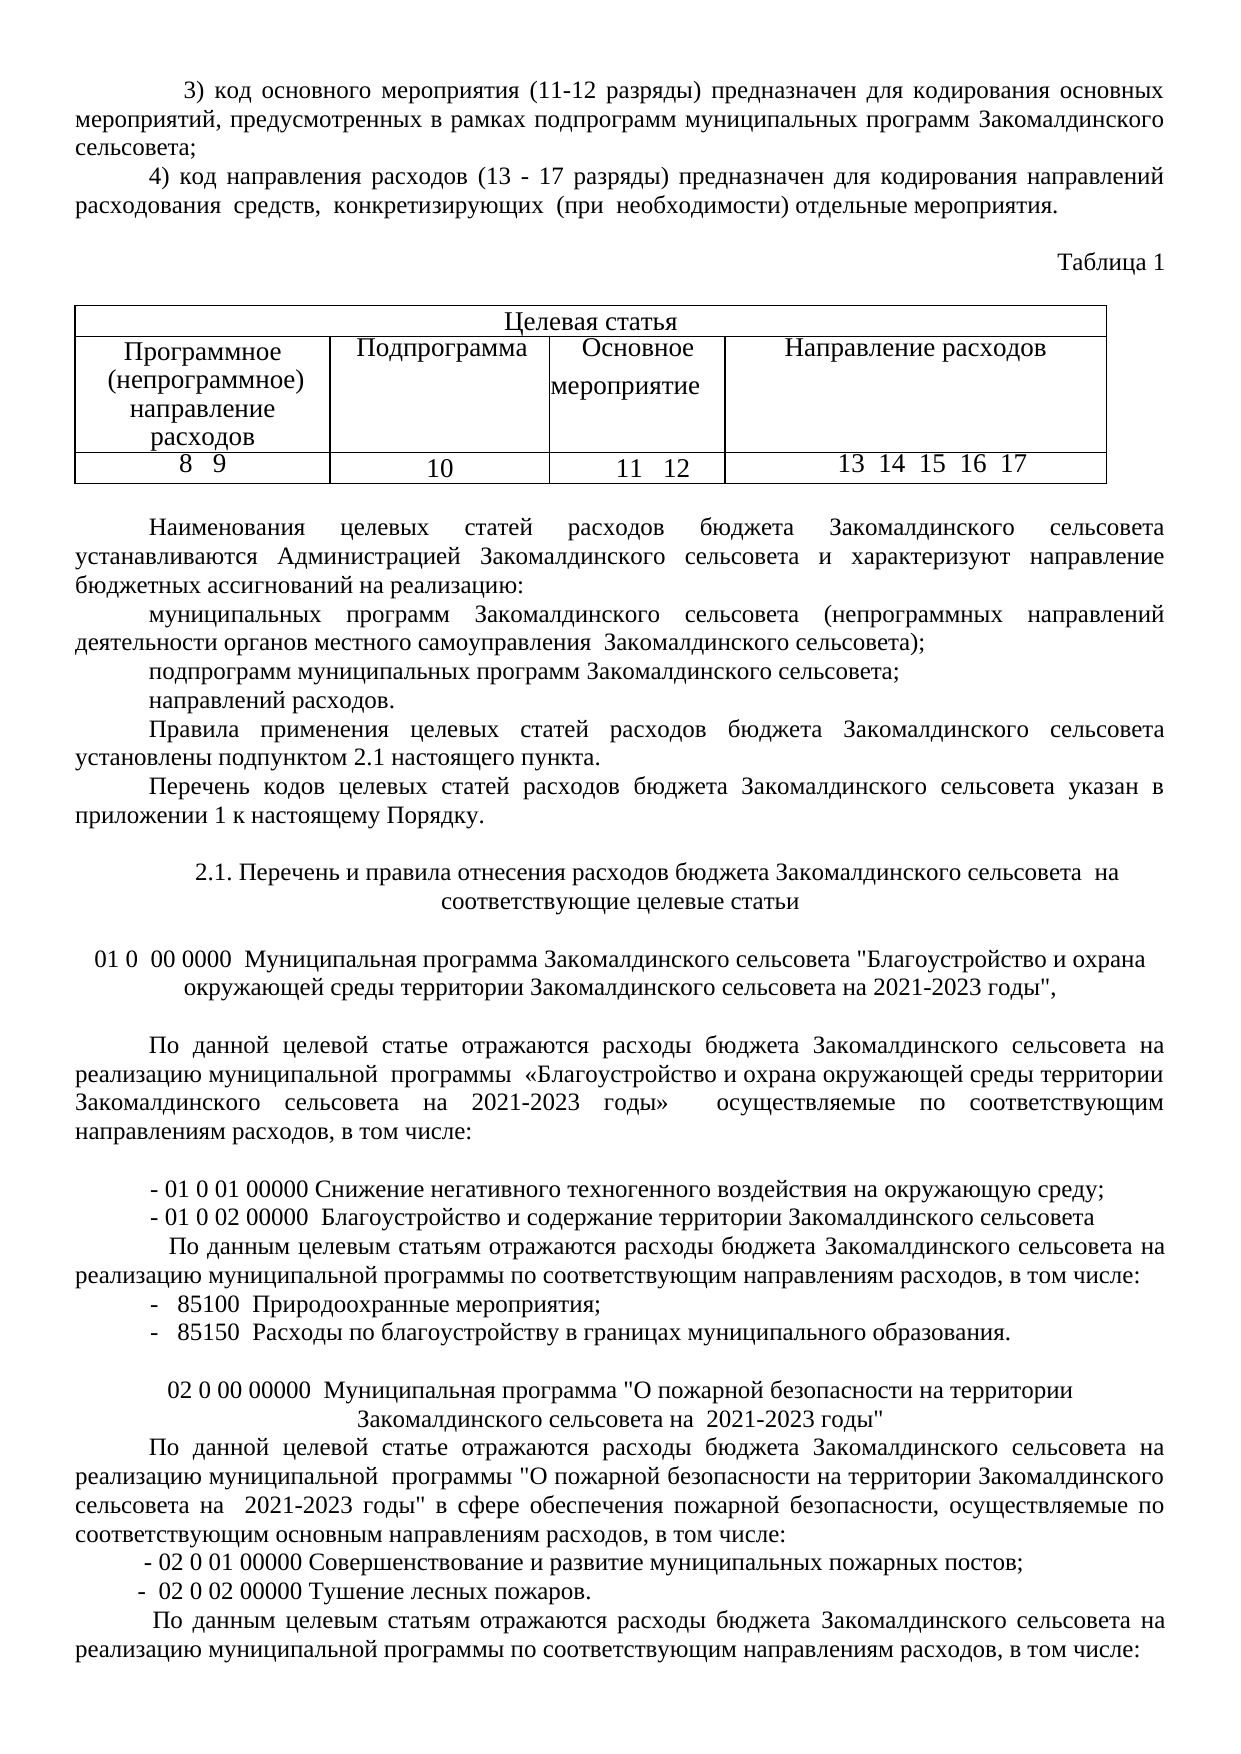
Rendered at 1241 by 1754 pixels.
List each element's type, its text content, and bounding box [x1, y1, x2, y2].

text 01 0 00 0000 Муниципальная программа Закомалдинского сельсовета "Благоустройство и охрана окружающей среды территории Закомалдинского сельсовета на 2021-2023 годы", [75, 944, 1165, 1001]
text муниципальных программ Закомалдинского сельсовета (непрограммных направлений деятельности органов местного самоуправления Закомалдинского сельсовета); [75, 599, 1165, 656]
text Правила применения целевых статей расходов бюджета Закомалдинского сельсовета установлены подпунктом 2.1 настоящего пункта. [75, 714, 1165, 771]
text 2.1. Перечень и правила отнесения расходов бюджета Закомалдинского сельсовета на соответствующие целевые статьи [75, 857, 1165, 915]
table_cell Основное мероприятие [550, 337, 724, 452]
table_cell Программное (непрограммное) направление расходов [76, 337, 329, 452]
text 3) код основного мероприятия (11-12 разряды) предназначен для кодирования основных мероприятий, предусмотренных в рамках подпрограмм муниципальных программ Закомалдинского сельсовета; [75, 75, 1165, 161]
text Таблица 1 [75, 247, 1165, 276]
table_cell Подпрограмма [331, 337, 549, 452]
text - 01 0 02 00000 Благоустройство и содержание территории Закомалдинского сельсовета [75, 1202, 1165, 1231]
text 02 0 00 00000 Муниципальная программа "О пожарной безопасности на территории Закомалдинского сельсовета на 2021-2023 годы" [75, 1375, 1165, 1432]
text - 01 0 01 00000 Снижение негативного техногенного воздействия на окружающую среду; [75, 1174, 1165, 1202]
text По данной целевой статье отражаются расходы бюджета Закомалдинского сельсовета на реализацию муниципальной программы «Благоустройство и охрана окружающей среды территории Закомалдинского сельсовета на 2021-2023 годы» осуществляемые по соответствующим направлениям расходов, в том числе: [75, 1030, 1165, 1145]
table_cell 8 9 [76, 453, 329, 483]
text - 02 0 01 00000 Совершенствование и развитие муниципальных пожарных постов; [75, 1547, 1165, 1576]
text подпрограмм муниципальных программ Закомалдинского сельсовета; [75, 656, 1165, 685]
table_header Целевая статья [76, 306, 1106, 336]
text - 85100 Природоохранные мероприятия; [75, 1289, 1165, 1317]
text - 02 0 02 00000 Тушение лесных пожаров. [75, 1576, 1165, 1605]
text По данной целевой статье отражаются расходы бюджета Закомалдинского сельсовета на реализацию муниципальной программы "О пожарной безопасности на территории Закомалдинского сельсовета на 2021-2023 годы" в сфере обеспечения пожарной безопасности, осуществляемые по соответствующим основным направлениям расходов, в том числе: [75, 1432, 1165, 1547]
text - 85150 Расходы по благоустройству в границах муниципального образования. [75, 1317, 1165, 1346]
table_cell 13 14 15 16 17 [726, 453, 1106, 483]
table_cell 11 12 [550, 453, 724, 483]
text направлений расходов. [75, 685, 1165, 714]
text Наименования целевых статей расходов бюджета Закомалдинского сельсовета устанавливаются Администрацией Закомалдинского сельсовета и характеризуют направление бюджетных ассигнований на реализацию: [75, 512, 1165, 599]
table_cell 10 [331, 453, 549, 483]
text Перечень кодов целевых статей расходов бюджета Закомалдинского сельсовета указан в приложении 1 к настоящему Порядку. [75, 771, 1165, 829]
text 4) код направления расходов (13 - 17 разряды) предназначен для кодирования направлений расходования средств, конкретизирующих (при необходимости) отдельные мероприятия. [75, 161, 1165, 219]
table_cell Направление расходов [726, 337, 1106, 452]
